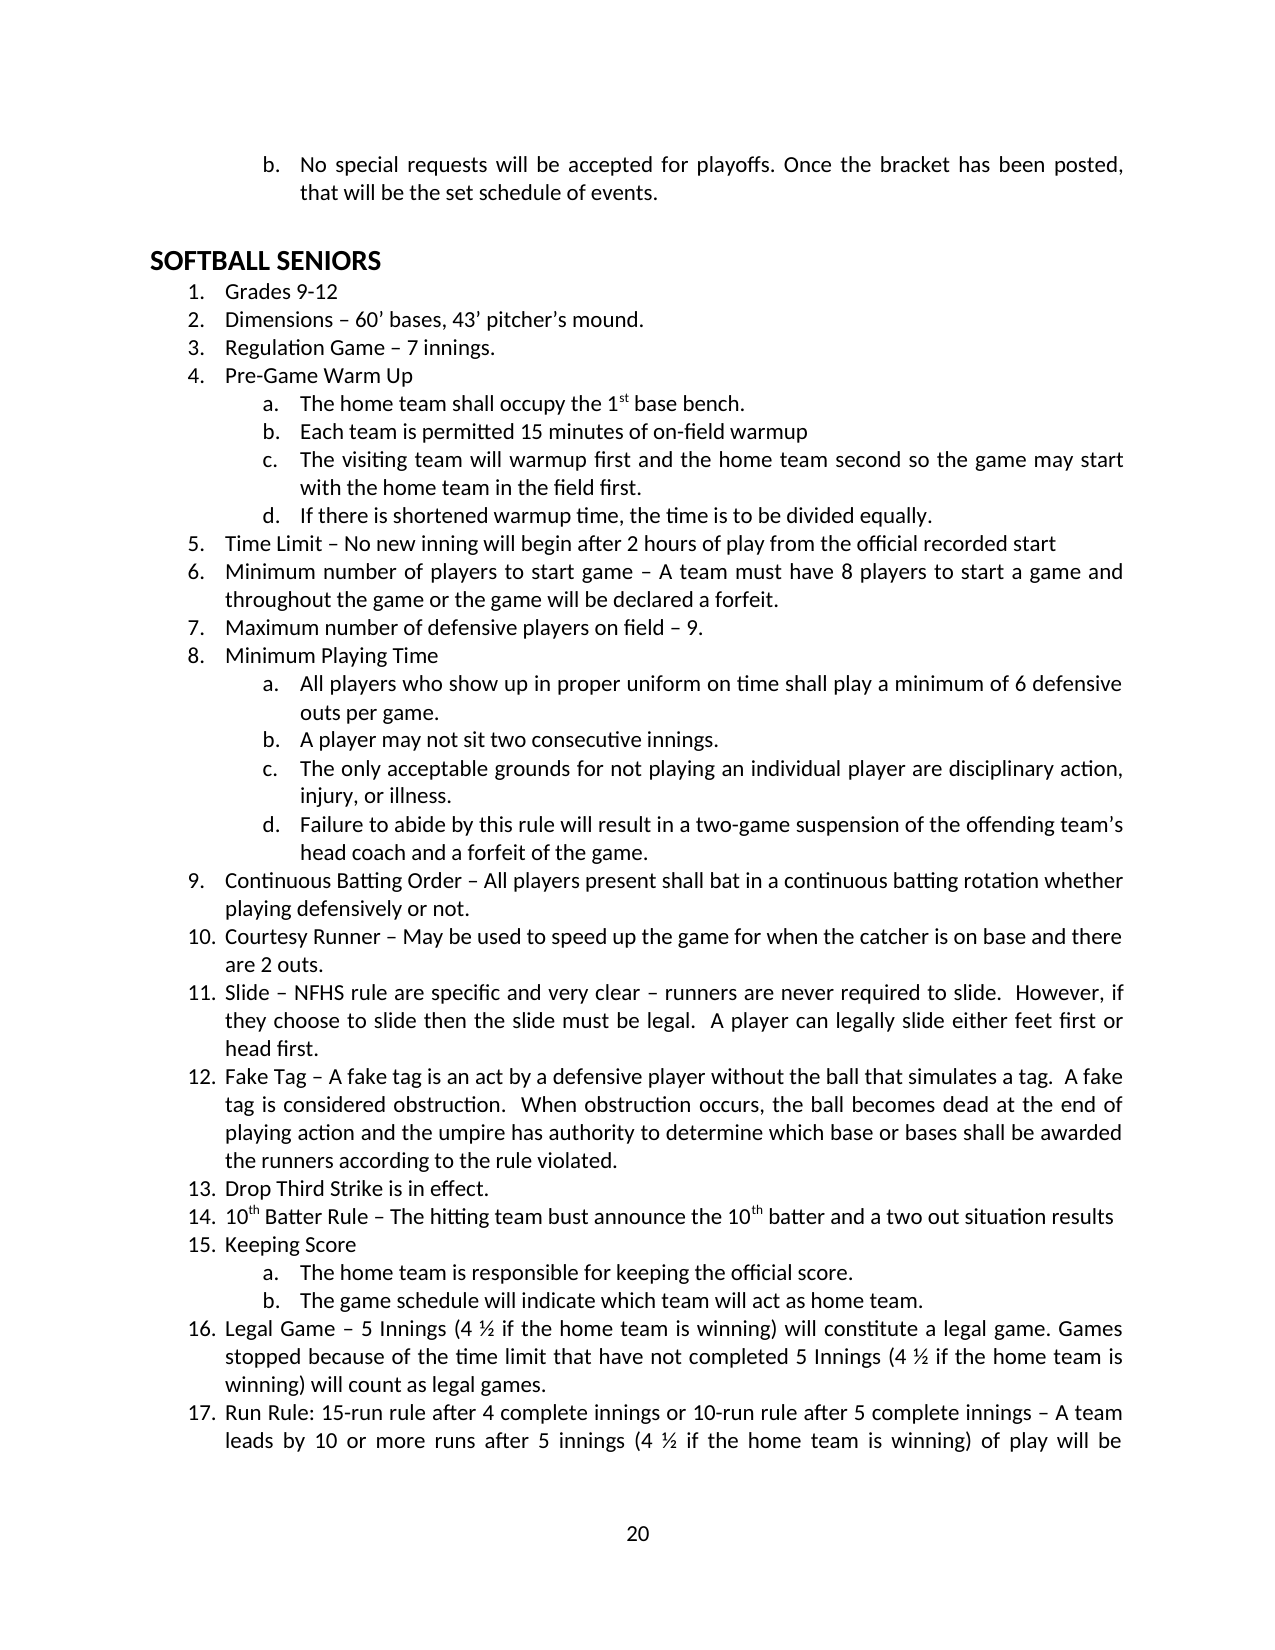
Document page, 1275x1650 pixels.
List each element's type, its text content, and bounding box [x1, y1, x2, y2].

list Fake Tag – A fake tag is an act by a defensive player without the ball that simulates a tag. A fake tag is considered obstruction. When obstruction occurs, the ball becomes dead at the end of playing action and the umpire has authority to determine which base or bases shall be awarded the runners according to the rule violated. [187, 1062, 1125, 1174]
list Regulation Game – 7 innings. [187, 333, 1125, 361]
list The visiting team will warmup first and the home team second so the game may start with the home team in the field first. [262, 445, 1125, 501]
list 10th Batter Rule – The hitting team bust announce the 10th batter and a two out situation results [187, 1202, 1125, 1230]
list Maximum number of defensive players on field – 9. [187, 613, 1125, 642]
list A player may not sit two consecutive innings. [262, 726, 1125, 754]
list The only acceptable grounds for not playing an individual player are disciplinary action, injury, or illness. [262, 754, 1125, 810]
list Time Limit – No new inning will begin after 2 hours of play from the official recorded start [187, 529, 1125, 557]
list Each team is permitted 15 minutes of on-field warmup [262, 417, 1125, 445]
list Minimum Playing Time [187, 642, 1125, 669]
list Legal Game – 5 Innings (4 ½ if the home team is winning) will constitute a legal game. Games stopped because of the time limit that have not completed 5 Innings (4 ½ if the home team is winning) will count as legal games. [187, 1314, 1125, 1398]
list Minimum number of players to start game – A team must have 8 players to start a game and throughout the game or the game will be declared a forfeit. [187, 557, 1125, 613]
list Dimensions – 60’ bases, 43’ pitcher’s mound. [187, 305, 1125, 333]
list Courtesy Runner – May be used to speed up the game for when the catcher is on base and there are 2 outs. [187, 922, 1125, 978]
list Drop Third Strike is in effect. [187, 1174, 1125, 1202]
list The home team is responsible for keeping the official score. [262, 1258, 1125, 1286]
text SOFTBALL SENIORS [150, 242, 1125, 277]
list Grades 9-12 [187, 277, 1125, 305]
list Failure to abide by this rule will result in a two-game suspension of the offending team’s head coach and a forfeit of the game. [262, 810, 1125, 866]
list If there is shortened warmup time, the time is to be divided equally. [262, 501, 1125, 529]
list The game schedule will indicate which team will act as home team. [262, 1286, 1125, 1314]
list Continuous Batting Order – All players present shall bat in a continuous batting rotation whether playing defensively or not. [187, 866, 1125, 922]
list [187, 1398, 1125, 1454]
list No special requests will be accepted for playoffs. Once the bracket has been posted, that will be the set schedule of events. [262, 150, 1125, 206]
list Pre-Game Warm Up [187, 361, 1125, 389]
list Keeping Score [187, 1230, 1125, 1258]
list Slide – NFHS rule are specific and very clear – runners are never required to slide. However, if they choose to slide then the slide must be legal. A player can legally slide either feet first or head first. [187, 978, 1125, 1062]
list The home team shall occupy the 1st base bench. [262, 389, 1125, 417]
list All players who show up in proper uniform on time shall play a minimum of 6 defensive outs per game. [262, 669, 1125, 726]
